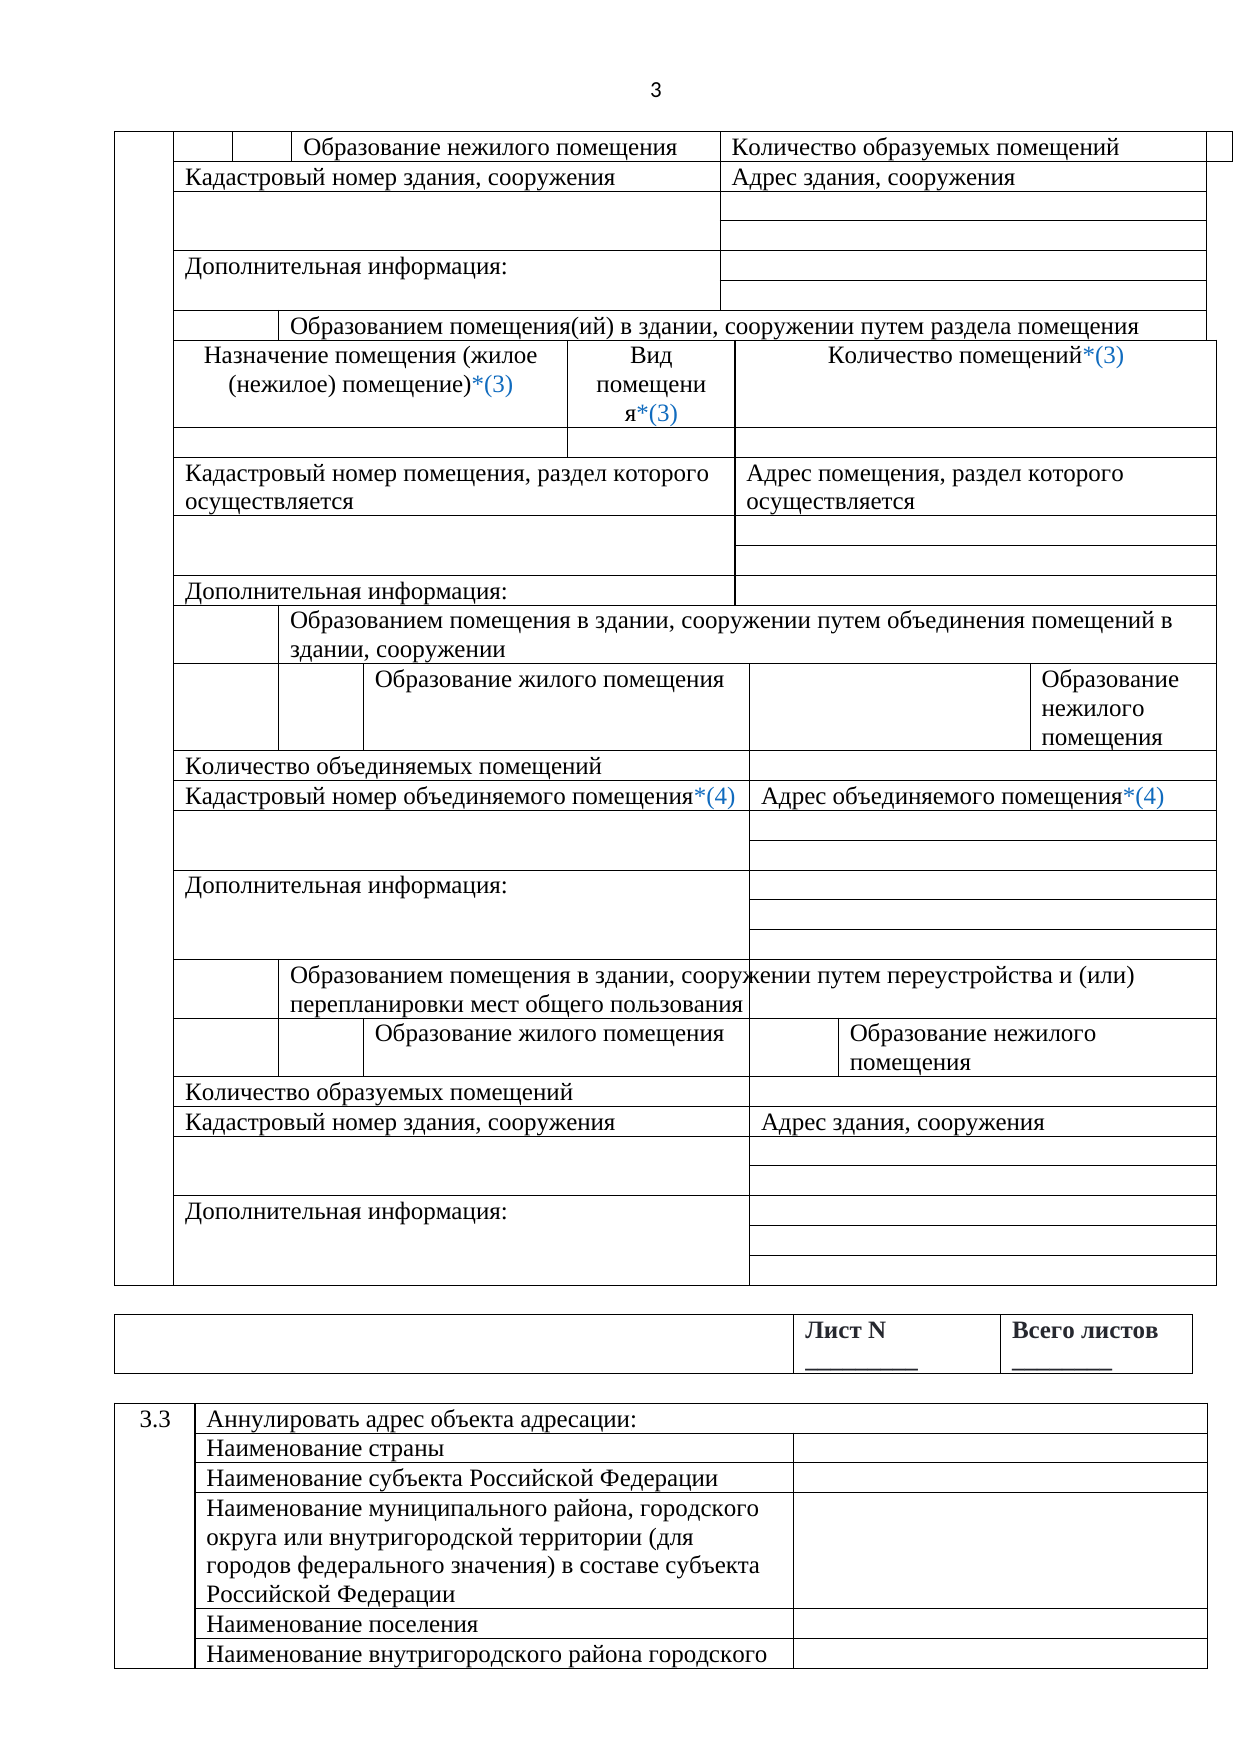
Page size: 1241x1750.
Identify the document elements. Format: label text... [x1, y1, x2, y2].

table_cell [196, 1639, 793, 1668]
table_cell [736, 428, 1216, 457]
table_cell Количество помещений*(3) [736, 341, 1216, 427]
table_cell [174, 606, 278, 663]
table_cell Дополнительная информация: [174, 251, 720, 310]
table_cell [750, 871, 1216, 899]
table_cell Образование нежилого помещения [292, 132, 720, 161]
table_cell [750, 664, 1030, 750]
table_cell [750, 1226, 1216, 1255]
table_cell [233, 132, 291, 161]
table_header [115, 1315, 793, 1373]
table_cell [174, 192, 720, 250]
table_cell Образованием помещения в здании, сооружении путем переустройства и (или) перепланировки мест общего пользования [279, 960, 749, 1017]
table_cell [721, 221, 1206, 250]
table_cell Наименование субъекта Российской Федерации [196, 1463, 793, 1492]
table_cell Кадастровый номер здания, сооружения [174, 162, 720, 191]
table_cell [750, 1019, 838, 1076]
table_cell [794, 1493, 1207, 1608]
table_cell [736, 576, 1216, 604]
table_header Всего листов ________ [1001, 1315, 1192, 1373]
table_cell [736, 546, 1216, 575]
table_cell [736, 516, 1216, 545]
table_cell Назначение помещения (жилое (нежилое) помещение)*(3) [174, 341, 567, 427]
table_cell Кадастровый номер здания, сооружения [174, 1107, 749, 1136]
table_cell [174, 1019, 278, 1076]
table_cell [174, 311, 278, 339]
table_header 3.3 [115, 1404, 194, 1668]
table_cell [750, 1137, 1216, 1165]
table_cell [174, 664, 278, 750]
table_cell [174, 811, 749, 869]
table_cell Дополнительная информация: [174, 871, 749, 959]
table_header Аннулировать адрес объекта адресации: [196, 1404, 1207, 1432]
table_cell [174, 428, 567, 457]
table_cell [794, 1463, 1207, 1492]
table_cell [174, 132, 232, 161]
table_cell Образованием помещения(ий) в здании, сооружении путем раздела помещения [279, 311, 1206, 339]
table_cell Количество объединяемых помещений [174, 751, 749, 780]
table_cell Дополнительная информация: [174, 576, 734, 604]
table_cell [721, 132, 1206, 161]
table_cell [750, 1256, 1216, 1284]
table_cell Дополнительная информация: [174, 1196, 749, 1284]
table_cell [750, 1196, 1216, 1225]
table_cell [750, 841, 1216, 869]
table_cell Образование жилого помещения [364, 1019, 749, 1076]
table_cell Адрес здания, сооружения [750, 1107, 1216, 1136]
table_cell [794, 1609, 1207, 1638]
table_cell Кадастровый номер объединяемого помещения*(4) [174, 781, 749, 810]
table_cell Образование жилого помещения [364, 664, 749, 750]
table_cell [750, 930, 1216, 959]
table_cell Образование нежилого помещения [839, 1019, 1216, 1076]
table_cell [750, 751, 1216, 780]
table_cell [1207, 132, 1232, 161]
table_cell [568, 428, 734, 457]
table_cell [750, 1077, 1216, 1106]
table_header Лист N _________ [794, 1315, 1000, 1373]
table_cell [750, 811, 1216, 840]
table_cell [279, 1019, 363, 1076]
table_cell Наименование страны [196, 1434, 793, 1462]
table_cell [174, 516, 734, 575]
table_cell [794, 1639, 1207, 1668]
table_cell Наименование поселения [196, 1609, 793, 1638]
table_cell Адрес объединяемого помещения*(4) [750, 781, 1216, 810]
table_cell Адрес здания, сооружения [721, 162, 1206, 191]
table_cell Образованием помещения в здании, сооружении путем объединения помещений в здании, сооружении [279, 606, 1216, 663]
table_cell Количество образуемых помещений [174, 1077, 749, 1106]
table_cell Наименование муниципального района, городского округа или внутригородской территории (для городов федерального значения) в составе субъекта Российской Федерации [196, 1493, 793, 1608]
table_cell [174, 960, 278, 1017]
table_cell [721, 281, 1206, 310]
table_cell Образование нежилого помещения [1031, 664, 1216, 750]
table_cell Вид помещения*(3) [568, 341, 734, 427]
table_cell [721, 251, 1206, 280]
table_cell Адрес помещения, раздел которого осуществляется [736, 458, 1216, 515]
table_cell [279, 664, 363, 750]
table_cell [750, 1166, 1216, 1195]
table_cell [750, 900, 1216, 929]
table_cell Кадастровый номер помещения, раздел которого осуществляется [174, 458, 734, 515]
table_cell [174, 1137, 749, 1195]
table_cell [721, 192, 1206, 220]
table_cell Образованием помещения в здании, сооружении путем переустройства и (или) перепланировки мест общего пользования [750, 960, 1216, 1017]
table_cell [794, 1434, 1207, 1462]
